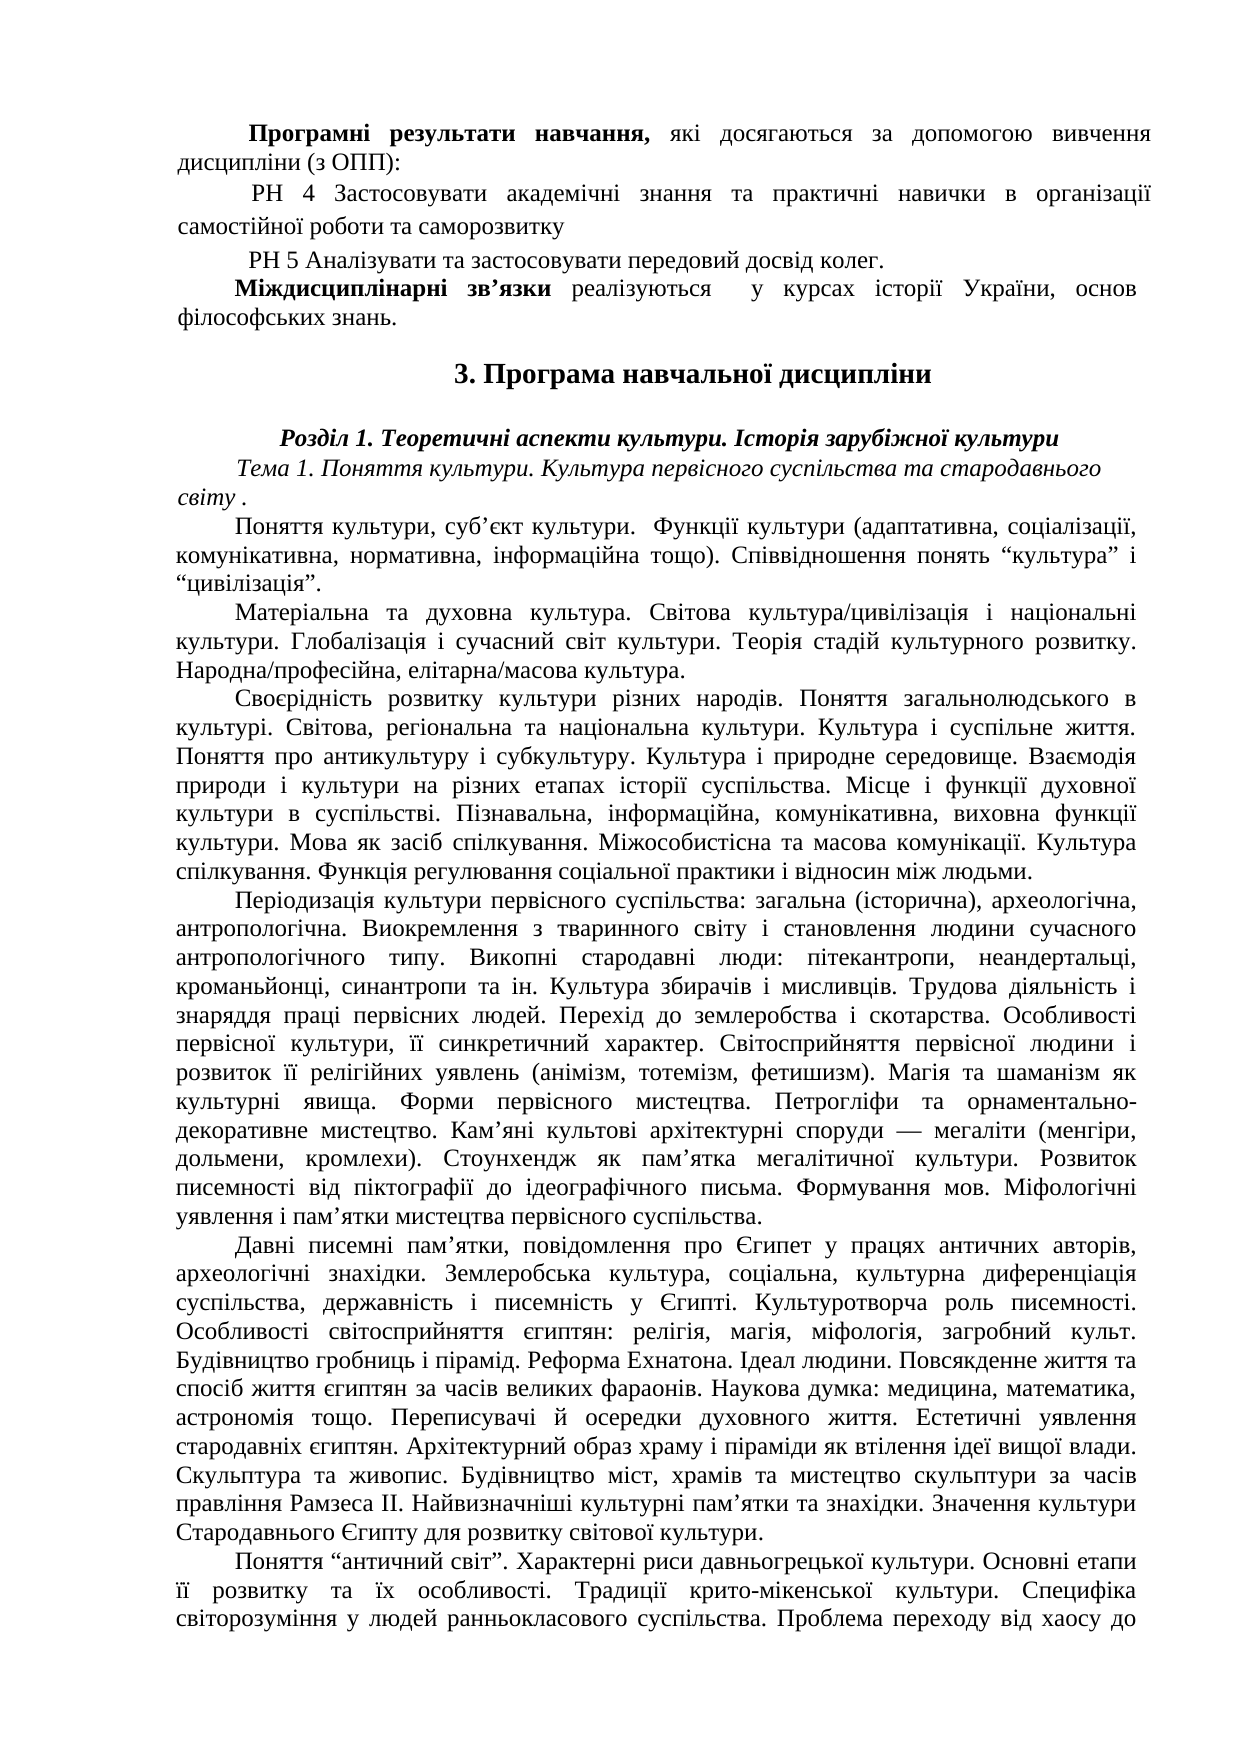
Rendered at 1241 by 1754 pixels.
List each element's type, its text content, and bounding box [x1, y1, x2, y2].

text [176, 1546, 1138, 1632]
text Розділ 1. Теоретичні аспекти культури. Історія зарубіжної культури [187, 423, 1152, 452]
text Своєрідність розвитку культури різних народів. Поняття загальнолюдського в культурі. Світова, регіональна та національна культури. Культура і суспільне життя. Поняття про антикультуру і субкультуру. Культура і природне середовище. Взаємодія природи і культури на різних етапах історії суспільства. Місце і функції духовної культури в суспільстві. Пізнавальна, інформаційна, комунікативна, виховна функції культури. Мова як засіб спілкування. Міжособистісна та масова комунікації. Культура спілкування. Функція регулювання соціальної практики і відносин між людьми. [176, 683, 1138, 885]
text Давні писемні пам’ятки, повідомлення про Єгипет у працях античних авторів, археологічні знахідки. Землеробська культура, соціальна, культурна диференціація суспільства, державність і писемність у Єгипті. Культуротворча роль писемності. Особливості світосприйняття єгиптян: релігія, магія, міфологія, загробний культ. Будівництво гробниць і пірамід. Реформа Ехнатона. Ідеал людини. Повсякденне життя та спосіб життя єгиптян за часів великих фараонів. Наукова думка: медицина, математика, астрономія тощо. Переписувачі й осередки духовного життя. Естетичні уявлення стародавніх єгиптян. Архітектурний образ храму і піраміди як втілення ідеї вищої влади. Скульптура та живопис. Будівництво міст, храмів та мистецтво скульптури за часів правління Рамзеса ІІ. Найвизначніші культурні пам’ятки та знахідки. Значення культури Стародавнього Єгипту для розвитку світової культури. [176, 1230, 1138, 1546]
text Програмні результати навчання, які досягаються за допомогою вивчення дисципліни (з ОПП): [177, 118, 1152, 176]
text Міждисциплінарні зв’язки реалізуються у курсах історії України, основ філософських знань. [177, 273, 1138, 331]
text РН 4 Застосовувати академічні знання та практичні навички в організації самостійної роботи та саморозвитку [177, 178, 1152, 240]
text Матеріальна та духовна культура. Світова культура/цивілізація і національні культури. Глобалізація і сучасний світ культури. Теорія стадій культурного розвитку. Народна/професійна, елітарна/масова культура. [176, 597, 1138, 683]
text Поняття культури, суб’єкт культури. Функції культури (адаптативна, соціалізації, комунікативна, нормативна, інформаційна тощо). Співвідношення понять “культура” і “цивілізація”. [176, 511, 1138, 597]
text РН 5 Аналізувати та застосовувати передовий досвід колег. [177, 245, 1152, 273]
subtitle 3. Програма навчальної дисципліни [234, 356, 1081, 389]
text Тема 1. Поняття культури. Культура первісного суспільства та стародавнього світу . [177, 453, 1152, 511]
text Періодизація культури первісного суспільства: загальна (історична), археологічна, антропологічна. Виокремлення з тваринного світу і становлення людини сучасного антропологічного типу. Викопні стародавні люди: пітекантропи, неандертальці, кроманьйонці, синантропи та ін. Культура збирачів і мисливців. Трудова діяльність і знаряддя праці первісних людей. Перехід до землеробства і скотарства. Особливості первісної культури, її синкретичний характер. Світосприйняття первісної людини і розвиток її релігійних уявлень (анімізм, тотемізм, фетишизм). Магія та шаманізм як культурні явища. Форми первісного мистецтва. Петрогліфи та орнаментально-декоративне мистецтво. Кам’яні культові архітектурні споруди — мегаліти (менгіри, дольмени, кромлехи). Стоунхендж як пам’ятка мегалітичної культури. Розвиток писемності від піктографії до ідеографічного письма. Формування мов. Міфологічні уявлення і пам’ятки мистецтва первісного суспільства. [176, 885, 1138, 1230]
